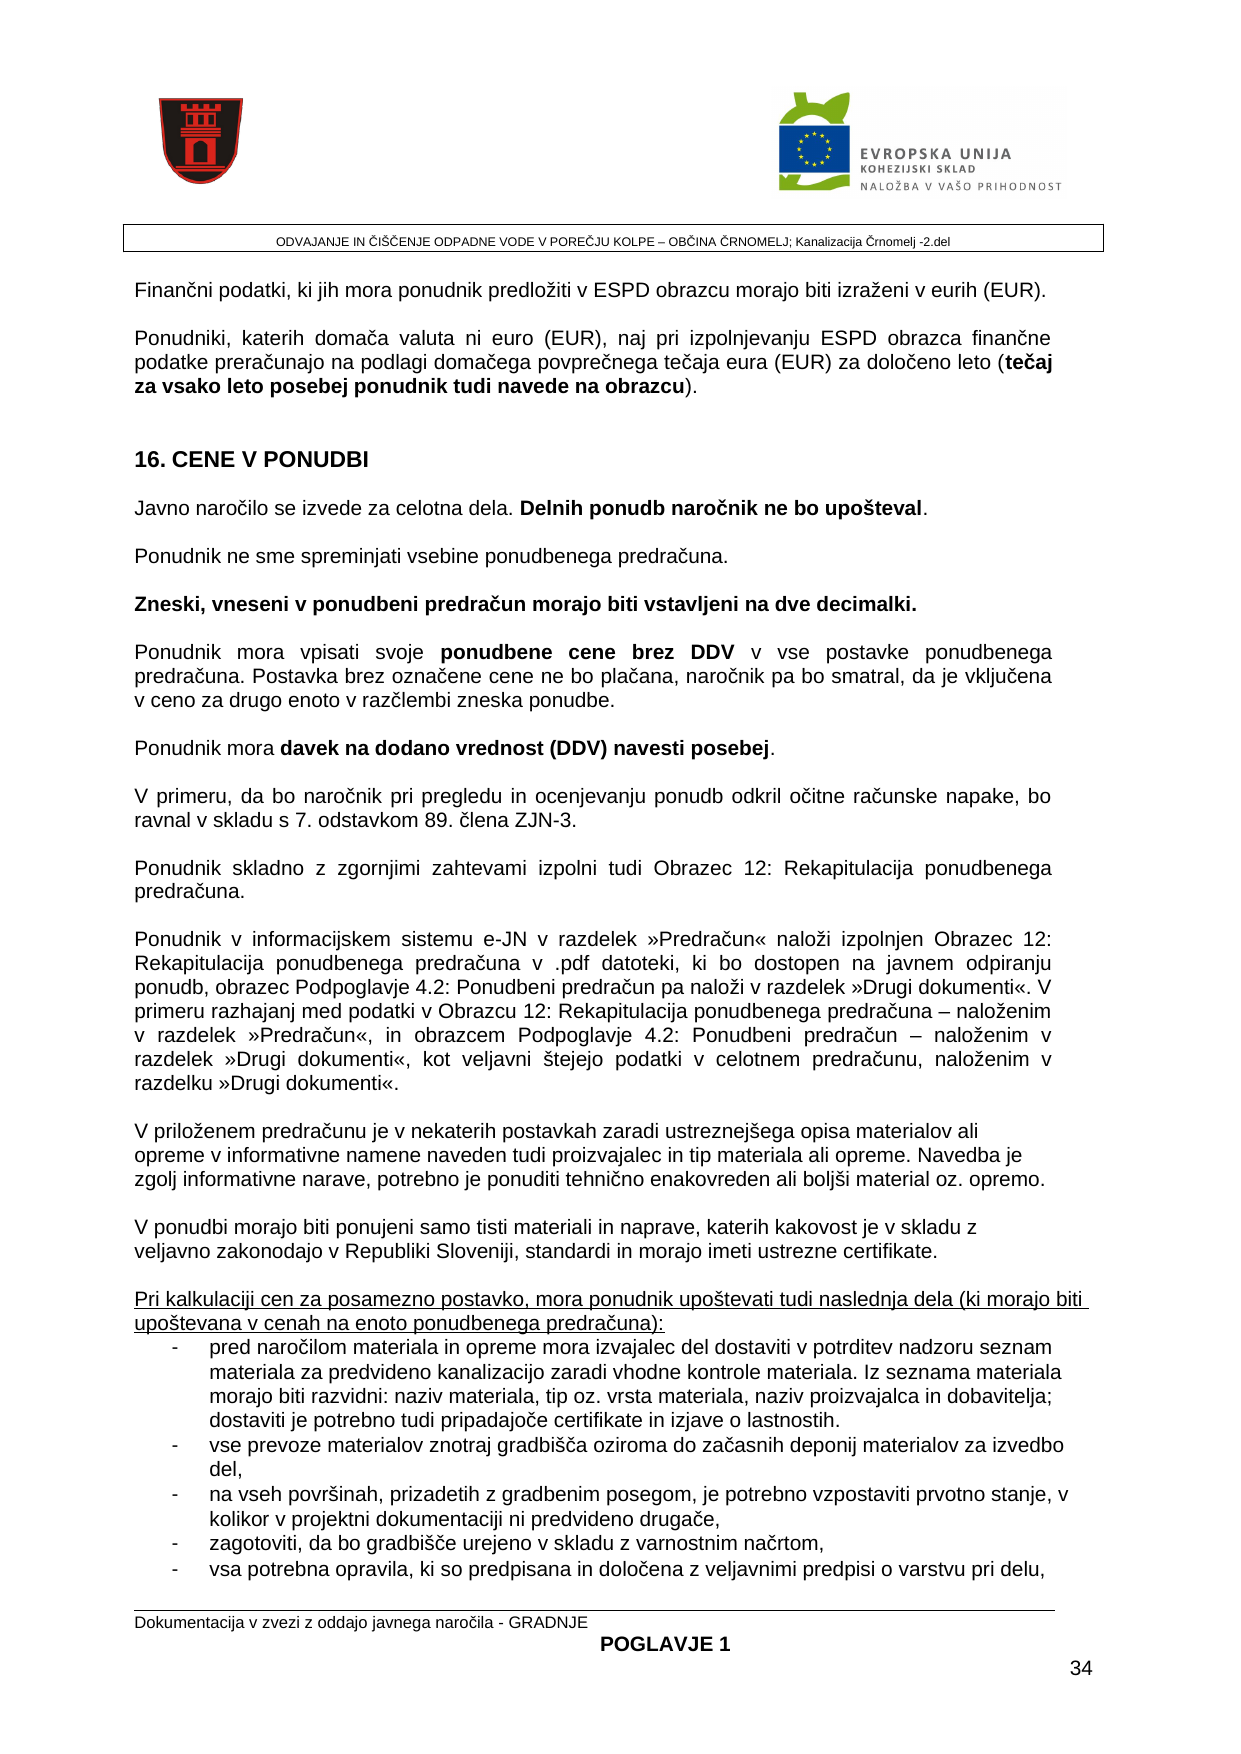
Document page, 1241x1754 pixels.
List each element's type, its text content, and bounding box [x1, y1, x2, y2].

text Ponudnik v informacijskem sistemu e-JN v razdelek »Predračun« naloži izpolnjen Obrazec 12: Rekapitulacija ponudbenega predračuna v .pdf datoteki, ki bo dostopen na javnem odpiranju ponudb, obrazec Podpoglavje 4.2: Ponudbeni predračun pa naloži v razdelek »Drugi dokumenti«. V primeru razhajanj med podatki v Obrazcu 12: Rekapitulacija ponudbenega predračuna – naloženim v razdelek »Predračun«, in obrazcem Podpoglavje 4.2: Ponudbeni predračun – naloženim v razdelek »Drugi dokumenti«, kot veljavni štejejo podatki v celotnem predračunu, naloženim v razdelku »Drugi dokumenti«. [134, 927, 1053, 1095]
text Finančni podatki, ki jih mora ponudnik predložiti v ESPD obrazcu morajo biti izraženi v eurih (EUR). [134, 278, 1092, 302]
text V ponudbi morajo biti ponujeni samo tisti materiali in naprave, katerih kakovost je v skladu z [134, 1215, 1092, 1239]
list CENE V PONUDBI [134, 446, 1053, 472]
text opreme v informativne namene naveden tudi proizvajalec in tip materiala ali opreme. Navedba je [134, 1143, 1092, 1167]
list vsa potrebna opravila, ki so predpisana in določena z veljavnimi predpisi o varstvu pri delu, [172, 1556, 1092, 1581]
text Javno naročilo se izvede za celotna dela. Delnih ponudb naročnik ne bo upošteval. [134, 496, 1053, 520]
text V primeru, da bo naročnik pri pregledu in ocenjevanju ponudb odkril očitne računske napake, bo ravnal v skladu s 7. odstavkom 89. člena ZJN-3. [134, 783, 1053, 831]
text Ponudnik ne sme spreminjati vsebine ponudbenega predračuna. [134, 544, 1053, 568]
list pred naročilom materiala in opreme mora izvajalec del dostaviti v potrditev nadzoru seznam materiala za predvideno kanalizacijo zaradi vhodne kontrole materiala. Iz seznama materiala morajo biti razvidni: naziv materiala, tip oz. vrsta materiala, naziv proizvajalca in dobavitelja; dostaviti je potrebno tudi pripadajoče certifikate in izjave o lastnostih. [172, 1334, 1092, 1432]
list zagotoviti, da bo gradbišče urejeno v skladu z varnostnim načrtom, [172, 1531, 1092, 1556]
text Zneski, vneseni v ponudbeni predračun morajo biti vstavljeni na dve decimalki. [134, 592, 1053, 616]
text Ponudnik mora davek na dodano vrednost (DDV) navesti posebej. [134, 736, 1053, 759]
picture [771, 86, 1067, 199]
text Ponudnik mora vpisati svoje ponudbene cene brez DDV v vse postavke ponudbenega predračuna. Postavka brez označene cene ne bo plačana, naročnik pa bo smatral, da je vključena v ceno za drugo enoto v razčlembi zneska ponudbe. [134, 640, 1053, 712]
text Ponudnik skladno z zgornjimi zahtevami izpolni tudi Obrazec 12: Rekapitulacija ponudbenega predračuna. [134, 855, 1053, 903]
picture [157, 90, 244, 192]
text zgolj informativne narave, potrebno je ponuditi tehnično enakovreden ali boljši material oz. opremo. [134, 1167, 1092, 1191]
text Ponudniki, katerih domača valuta ni euro (EUR), naj pri izpolnjevanju ESPD obrazca finančne podatke preračunajo na podlagi domačega povprečnega tečaja eura (EUR) za določeno leto (tečaj za vsako leto posebej ponudnik tudi navede na obrazcu). [134, 326, 1053, 398]
list vse prevoze materialov znotraj gradbišča oziroma do začasnih deponij materialov za izvedbo del, [172, 1432, 1092, 1481]
list na vseh površinah, prizadetih z gradbenim posegom, je potrebno vzpostaviti prvotno stanje, v kolikor v projektni dokumentaciji ni predvideno drugače, [172, 1481, 1092, 1531]
text V priloženem predračunu je v nekaterih postavkah zaradi ustreznejšega opisa materialov ali [134, 1119, 1092, 1143]
text veljavno zakonodajo v Republiki Sloveniji, standardi in morajo imeti ustrezne certifikate. [134, 1239, 1092, 1263]
text Pri kalkulaciji cen za posamezno postavko, mora ponudnik upoštevati tudi naslednja dela (ki morajo biti upoštevana v cenah na enoto ponudbenega predračuna): [134, 1287, 1092, 1334]
